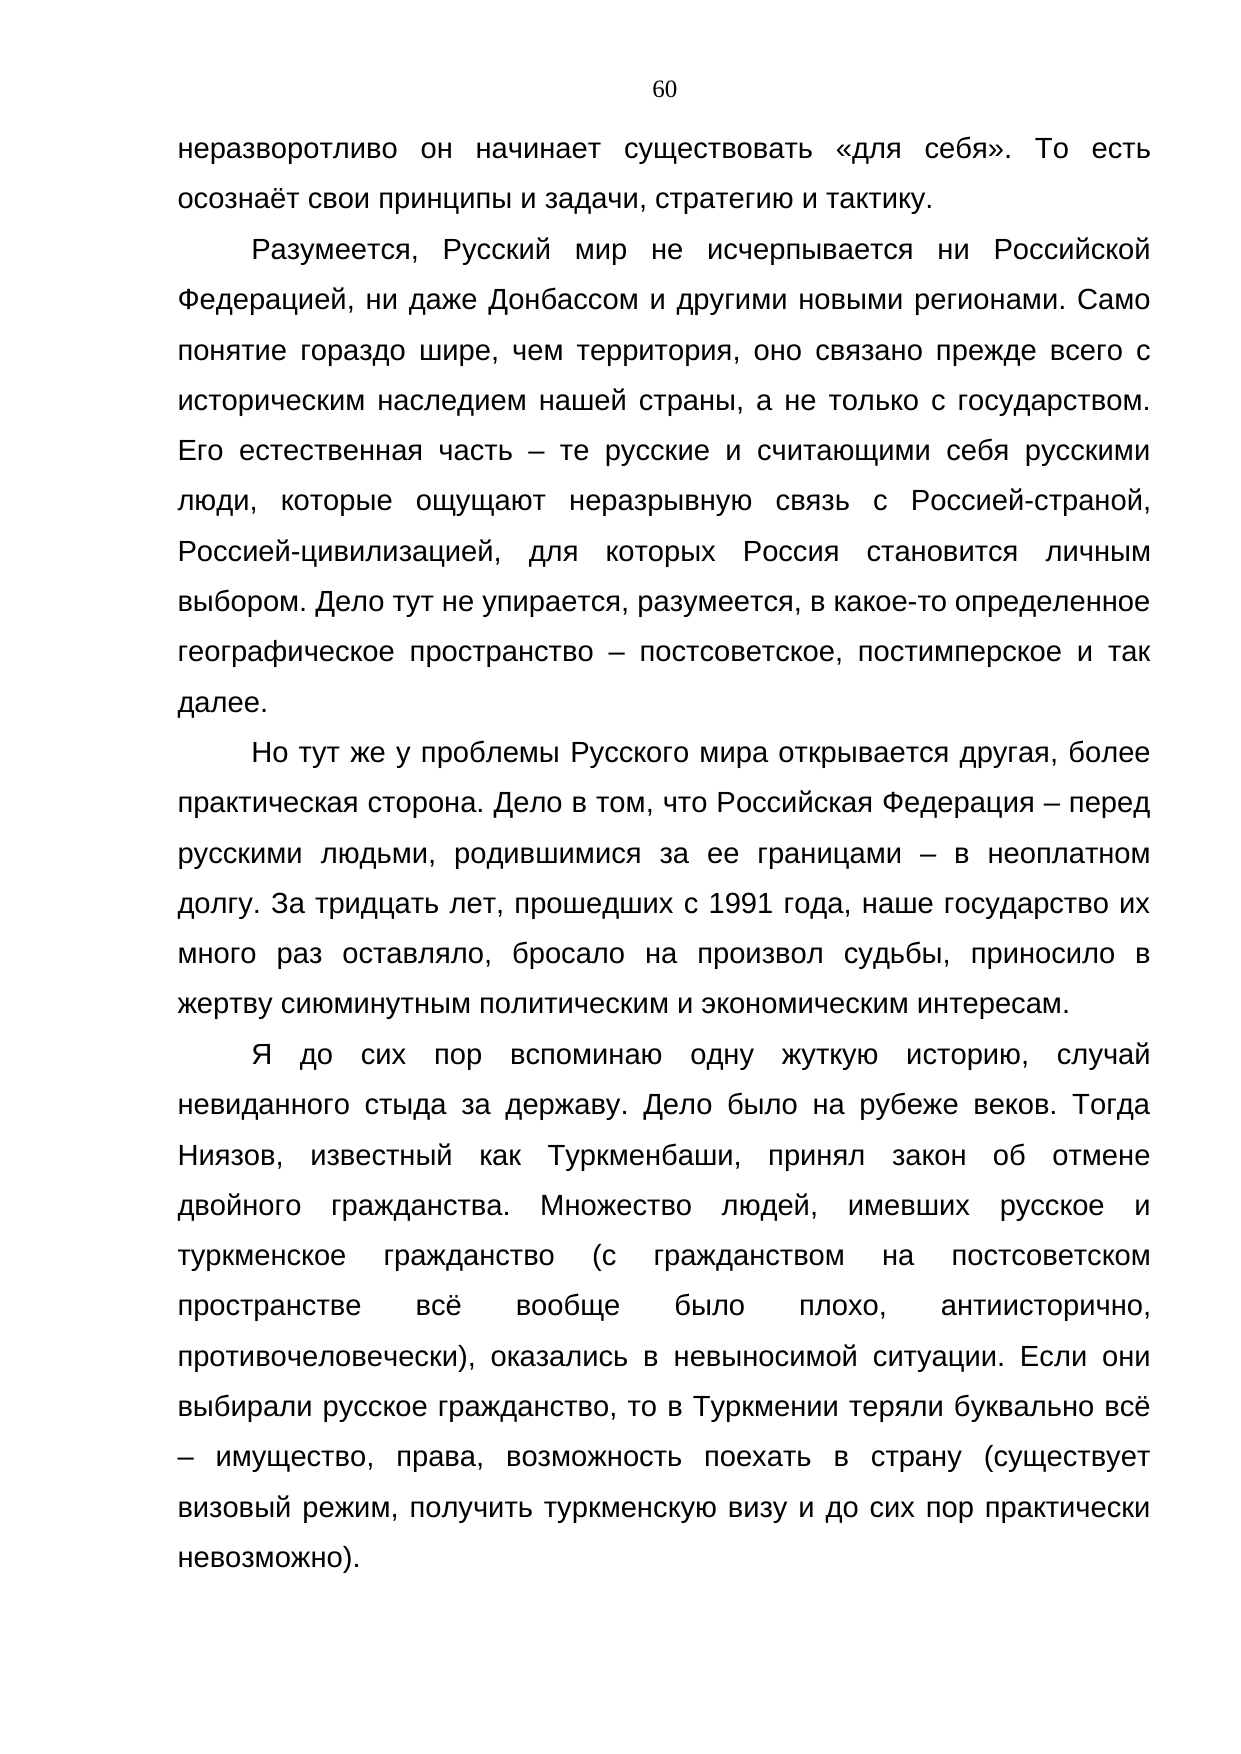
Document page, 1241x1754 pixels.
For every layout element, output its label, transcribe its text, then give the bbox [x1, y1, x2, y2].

text Разумеется, Русский мир не исчерпывается ни Российской Федерацией, ни даже Донбассом и другими новыми регионами. Само понятие гораздо шире, чем территория, оно связано прежде всего с историческим наследием нашей страны, а не только с государством. Его естественная часть – те русские и считающими себя русскими люди, которые ощущают неразрывную связь с Россией-страной, Россией-цивилизацией, для которых Россия становится личным выбором. Дело тут не упирается, разумеется, в какое-то определенное географическое пространство – постсоветское, постимперское и так далее. [177, 232, 1152, 718]
text Я до сих пор вспоминаю одну жуткую историю, случай невиданного стыда за державу. Дело было на рубеже веков. Тогда Ниязов, известный как Туркменбаши, принял закон об отмене двойного гражданства. Множество людей, имевших русское и туркменское гражданство (с гражданством на постсоветском пространстве всё вообще было плохо, антиисторично, противочеловечески), оказались в невыносимой ситуации. Если они выбирали русское гражданство, то в Туркмении теряли буквально всё – имущество, права, возможность поехать в страну (существует визовый режим, получить туркменскую визу и до сих пор практически невозможно). [177, 1037, 1152, 1573]
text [177, 131, 1152, 215]
text Но тут же у проблемы Русского мира открывается другая, более практическая сторона. Дело в том, что Российская Федерация – перед русскими людьми, родившимися за ее границами – в неоплатном долгу. За тридцать лет, прошедших с 1991 года, наше государство их много раз оставляло, бросало на произвол судьбы, приносило в жертву сиюминутным политическим и экономическим интересам. [177, 735, 1152, 1020]
